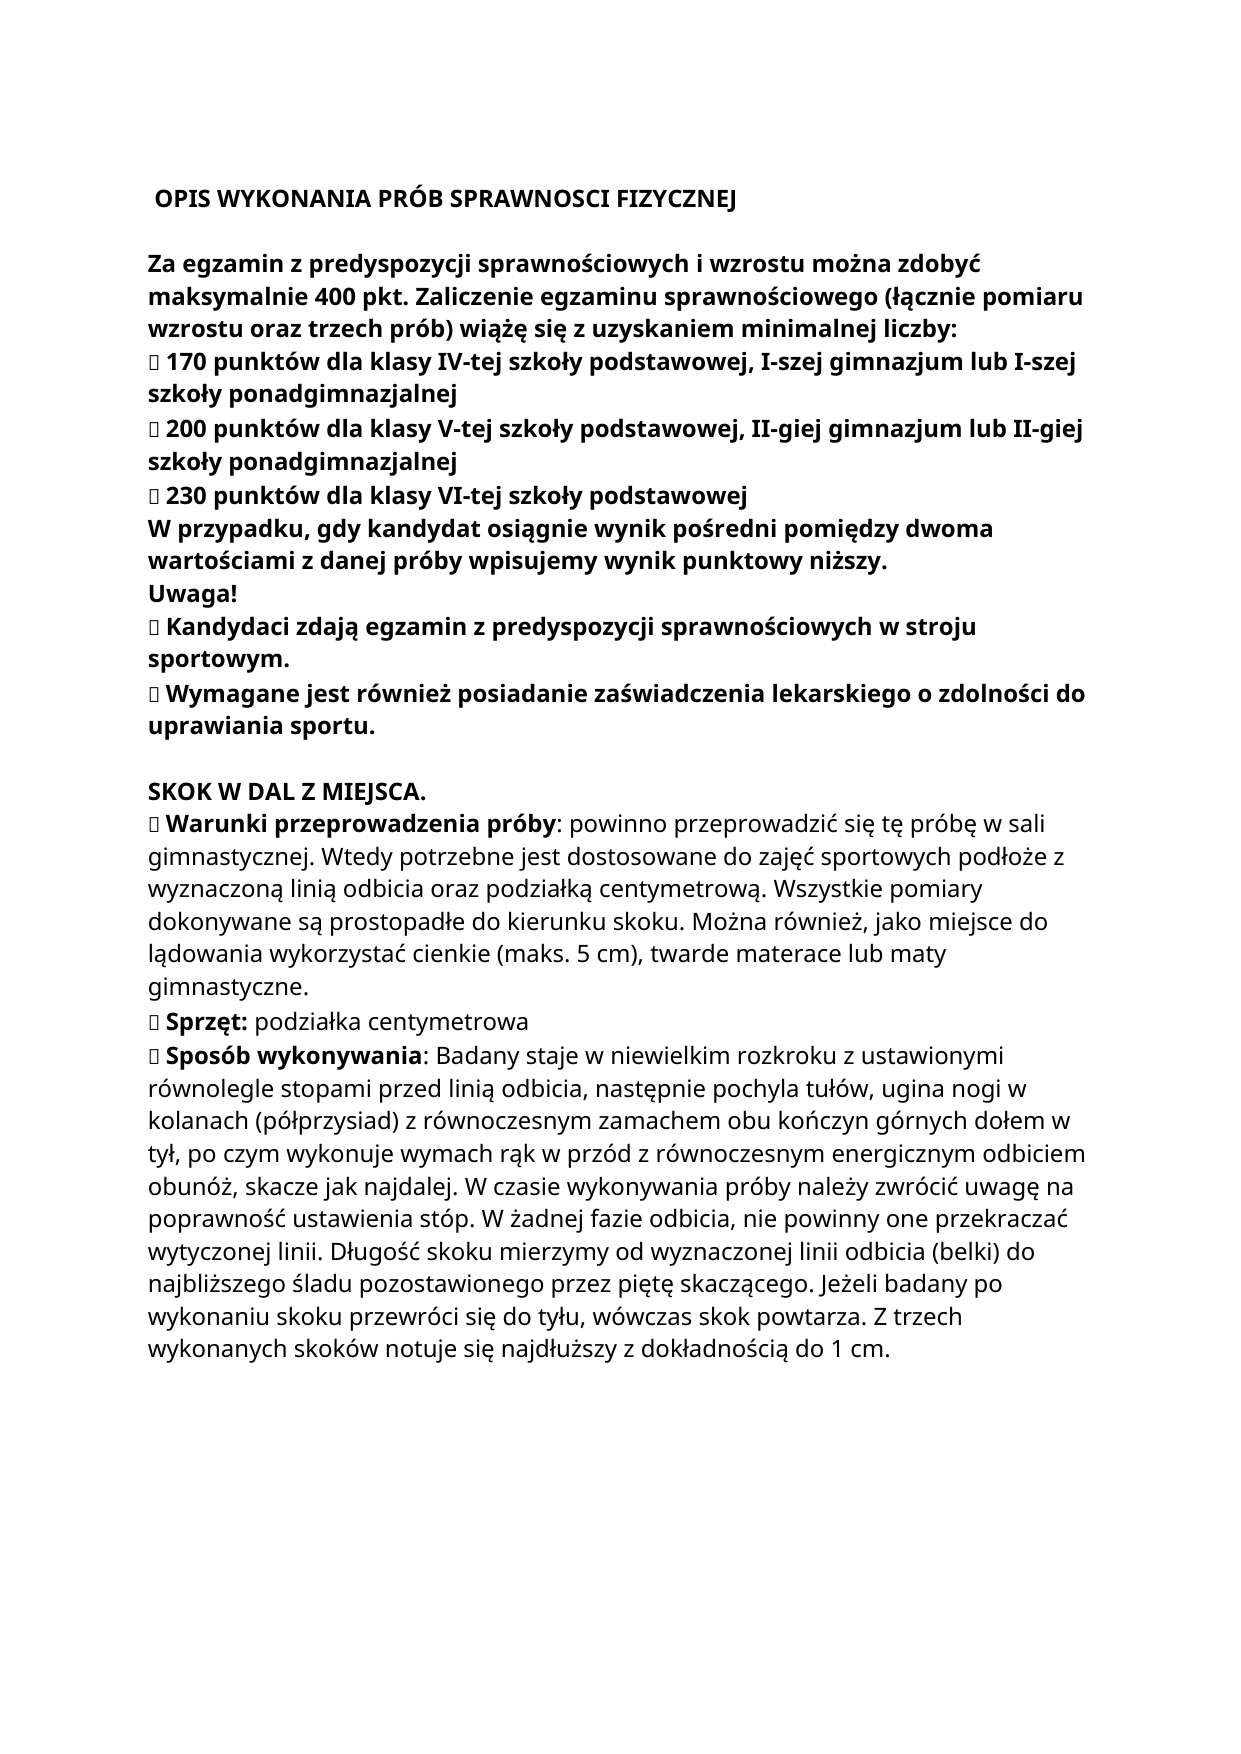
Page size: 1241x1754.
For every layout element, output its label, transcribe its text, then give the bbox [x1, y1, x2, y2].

text W przypadku, gdy kandydat osiągnie wynik pośredni pomiędzy dwoma wartościami z danej próby wpisujemy wynik punktowy niższy. [148, 511, 1093, 577]
text  Wymagane jest również posiadanie zaświadczenia lekarskiego o zdolności do uprawiania sportu. [148, 676, 1093, 742]
text  230 punktów dla klasy VI-tej szkoły podstawowej [148, 479, 1093, 511]
text SKOK W DAL Z MIEJSCA. [148, 774, 1093, 807]
text  Warunki przeprowadzenia próby: powinno przeprowadzić się tę próbę w sali gimnastycznej. Wtedy potrzebne jest dostosowane do zajęć sportowych podłoże z wyznaczoną linią odbicia oraz podziałką centymetrową. Wszystkie pomiary dokonywane są prostopadłe do kierunku skoku. Można również, jako miejsce do lądowania wykorzystać cienkie (maks. 5 cm), twarde materace lub maty gimnastyczne. [148, 807, 1093, 1002]
text  200 punktów dla klasy V-tej szkoły podstawowej, II-giej gimnazjum lub II-giej szkoły ponadgimnazjalnej [148, 412, 1093, 477]
text  Kandydaci zdają egzamin z predyspozycji sprawnościowych w stroju sportowym. [148, 609, 1093, 674]
text Za egzamin z predyspozycji sprawnościowych i wzrostu można zdobyć maksymalnie 400 pkt. Zaliczenie egzaminu sprawnościowego (łącznie pomiaru wzrostu oraz trzech prób) wiążę się z uzyskaniem minimalnej liczby: [148, 247, 1093, 345]
text  Sposób wykonywania: Badany staje w niewielkim rozkroku z ustawionymi równolegle stopami przed linią odbicia, następnie pochyla tułów, ugina nogi w kolanach (półprzysiad) z równoczesnym zamachem obu kończyn górnych dołem w tył, po czym wykonuje wymach rąk w przód z równoczesnym energicznym odbiciem obunóż, skacze jak najdalej. W czasie wykonywania próby należy zwrócić uwagę na poprawność ustawienia stóp. W żadnej fazie odbicia, nie powinny one przekraczać wytyczonej linii. Długość skoku mierzymy od wyznaczonej linii odbicia (belki) do najbliższego śladu pozostawionego przez piętę skaczącego. Jeżeli badany po wykonaniu skoku przewróci się do tyłu, wówczas skok powtarza. Z trzech wykonanych skoków notuje się najdłuższy z dokładnością do 1 cm. [148, 1039, 1093, 1365]
text  Sprzęt: podziałka centymetrowa [148, 1004, 1093, 1037]
text  170 punktów dla klasy IV-tej szkoły podstawowej, I-szej gimnazjum lub I-szej szkoły ponadgimnazjalnej [148, 345, 1093, 410]
text OPIS WYKONANIA PRÓB SPRAWNOSCI FIZYCZNEJ [148, 182, 1093, 214]
text Uwaga! [148, 577, 1093, 609]
